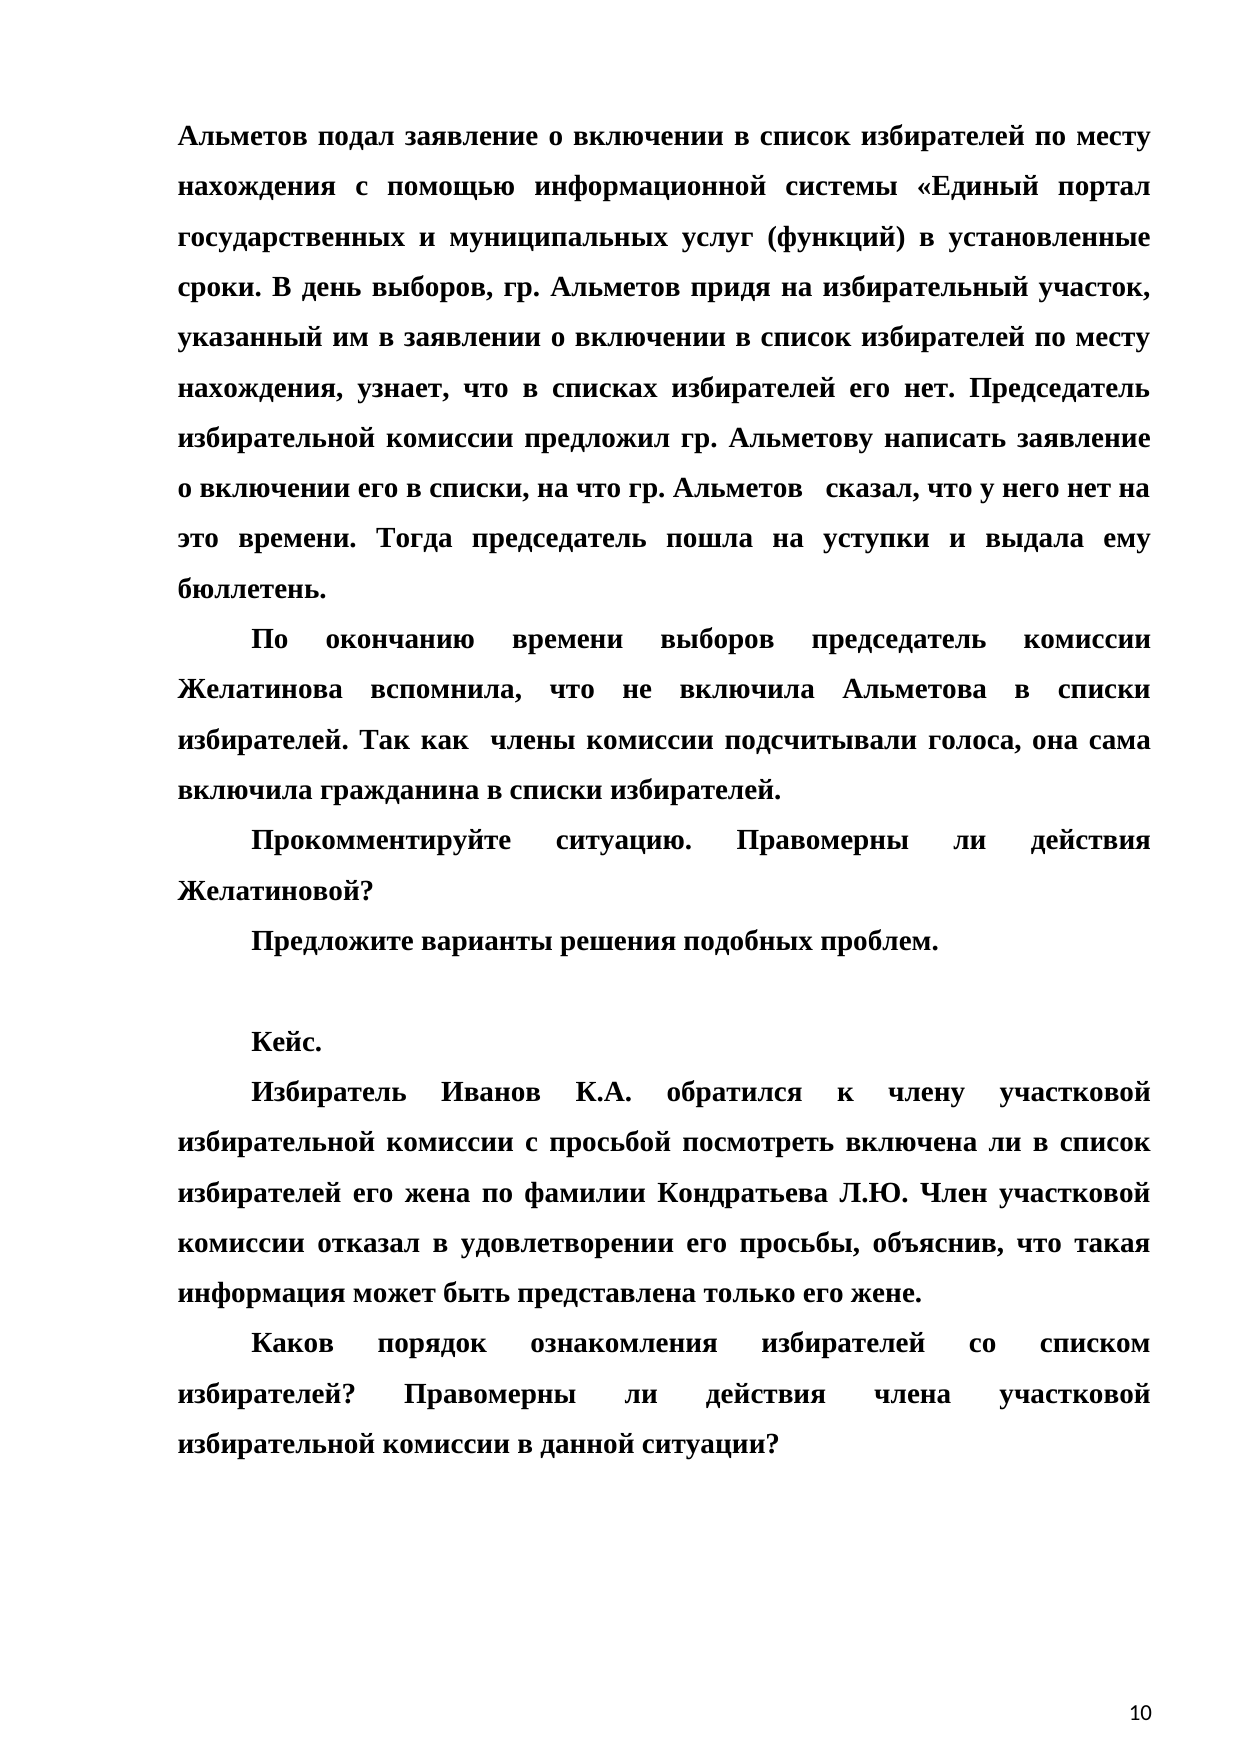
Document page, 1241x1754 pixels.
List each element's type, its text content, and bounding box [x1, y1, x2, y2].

text Избиратель Иванов К.А. обратился к члену участковой избирательной комиссии с просьбой посмотреть включена ли в список избирателей его жена по фамилии Кондратьева Л.Ю. Член участковой комиссии отказал в удовлетворении его просьбы, объяснив, что такая информация может быть представлена только его жене. [177, 1074, 1152, 1309]
text Предложите варианты решения подобных проблем. [177, 923, 1152, 957]
text Прокомментируйте ситуацию. Правомерны ли действия Желатиновой? [177, 822, 1152, 906]
text По окончанию времени выборов председатель комиссии Желатинова вспомнила, что не включила Альметова в списки избирателей. Так как члены комиссии подсчитывали голоса, она сама включила гражданина в списки избирателей. [177, 621, 1152, 806]
text Кейс. [177, 1024, 1152, 1057]
text Каков порядок ознакомления избирателей со списком избирателей? Правомерны ли действия члена участковой избирательной комиссии в данной ситуации? [177, 1326, 1152, 1460]
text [177, 118, 1152, 604]
